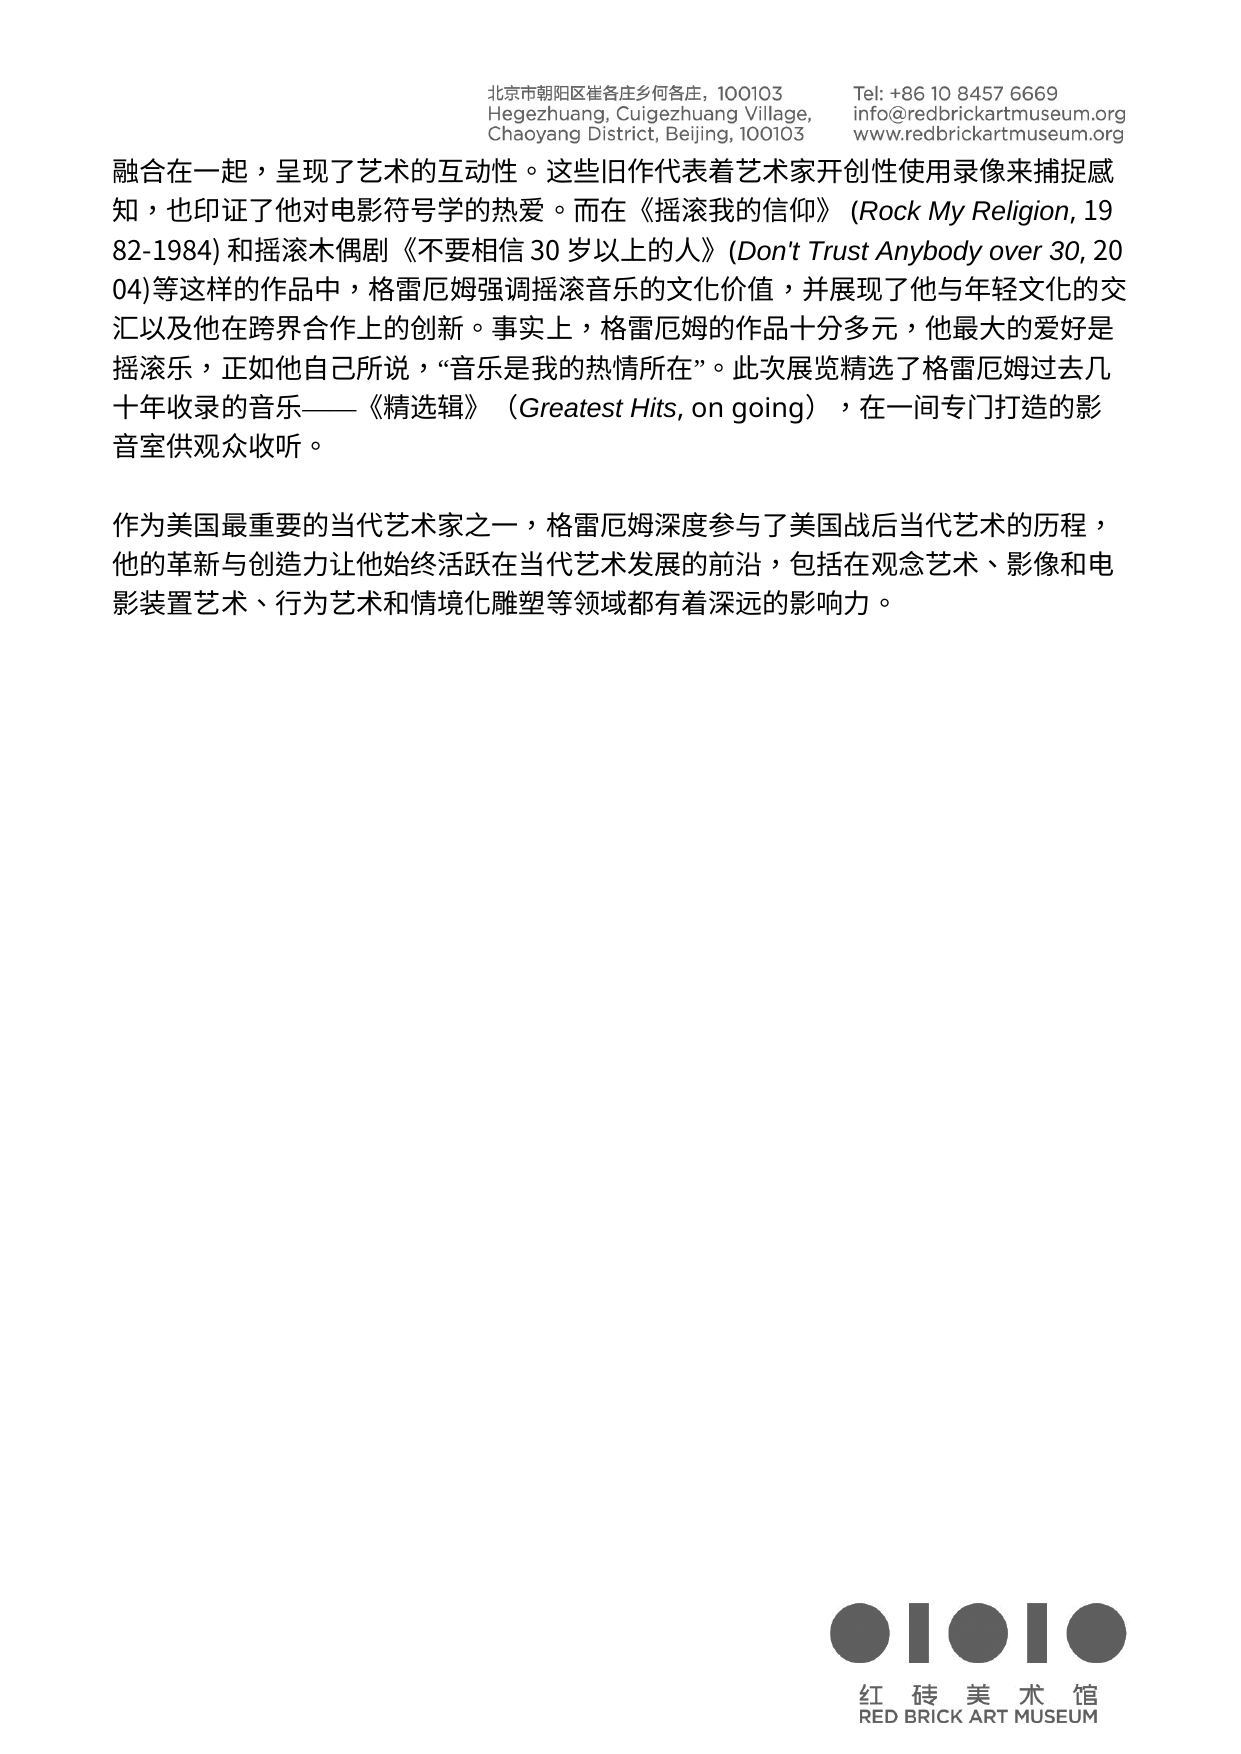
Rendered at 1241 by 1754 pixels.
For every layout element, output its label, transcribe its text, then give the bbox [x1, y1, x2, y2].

picture [487, 85, 1125, 146]
picture [825, 1600, 1130, 1723]
text 作为美国最重要的当代艺术家之一，格雷厄姆深度参与了美国战后当代艺术的历程，他的革新与创造力让他始终活跃在当代艺术发展的前沿，包括在观念艺术、影像和电影装置艺术、行为艺术和情境化雕塑等领域都有着深远的影响力。 [112, 504, 1128, 622]
